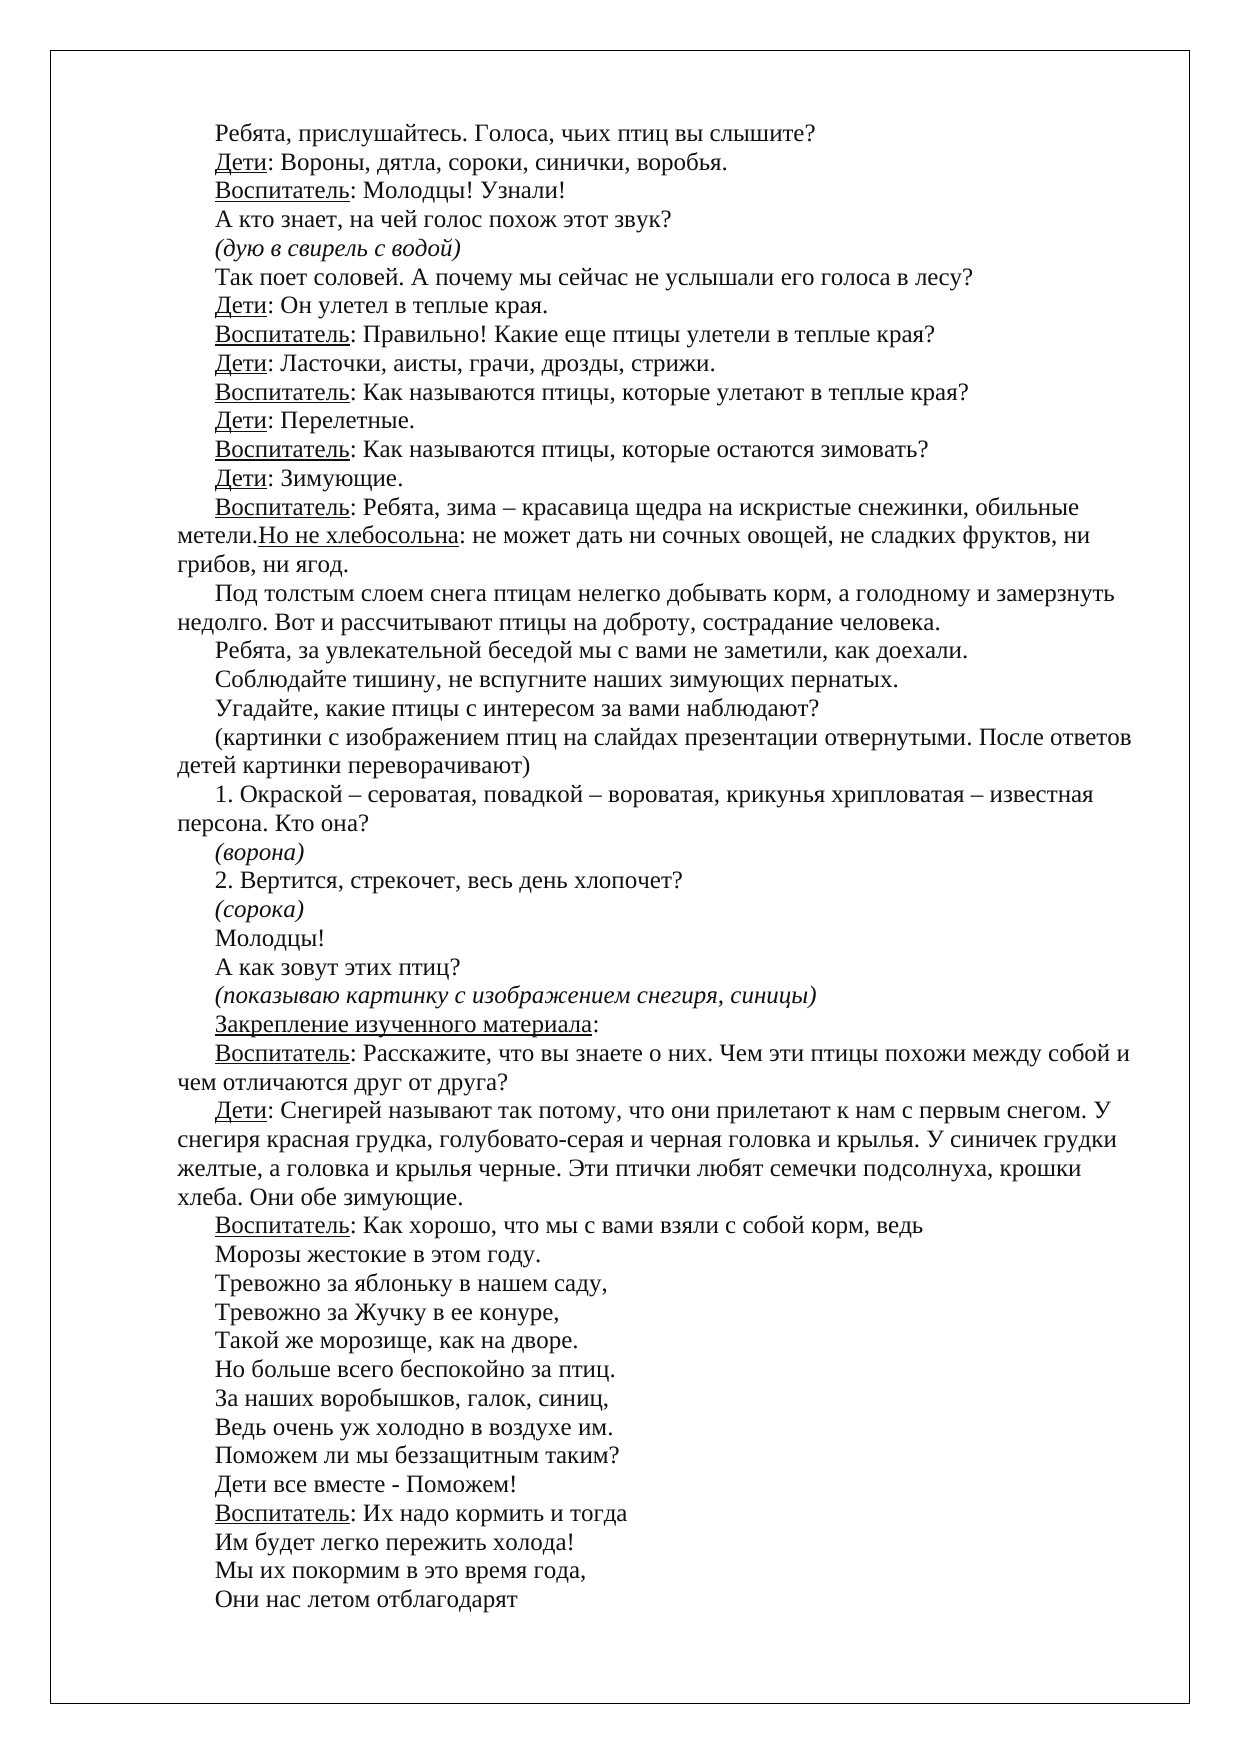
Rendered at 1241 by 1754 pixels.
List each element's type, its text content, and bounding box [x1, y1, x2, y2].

text Угадайте, какие птицы с интересом за вами наблюдают? [177, 693, 1152, 722]
text Морозы жестокие в этом году. [177, 1239, 1152, 1268]
text Дети: Вороны, дятла, сороки, синички, воробья. [177, 147, 1152, 176]
text А кто знает, на чей голос похож этот звук? [177, 204, 1152, 233]
text Воспитатель: Как называются птицы, которые остаются зимовать? [177, 434, 1152, 463]
text Воспитатель: Как называются птицы, которые улетают в теплые края? [177, 377, 1152, 406]
text Дети: Ласточки, аисты, грачи, дрозды, стрижи. [177, 348, 1152, 377]
text Дети: Он улетел в теплые края. [177, 291, 1152, 319]
text Им будет легко пережить холода! [177, 1527, 1152, 1556]
text Соблюдайте тишину, не вспугните наших зимующих пернатых. [177, 664, 1152, 693]
text Воспитатель: Расскажите, что вы знаете о них. Чем эти птицы похожи между собой и чем отличаются друг от друга? [177, 1038, 1152, 1096]
text Воспитатель: Правильно! Какие еще птицы улетели в теплые края? [177, 319, 1152, 348]
text (сорока) [177, 894, 1152, 923]
text Воспитатель: Молодцы! Узнали! [177, 176, 1152, 204]
text А как зовут этих птиц? [177, 952, 1152, 981]
text Дети: Перелетные. [177, 406, 1152, 434]
text (дую в свирель с водой) [177, 233, 1152, 262]
text Мы их покормим в это время года, [177, 1556, 1152, 1584]
text (показываю картинку с изображением снегиря, синицы) [177, 981, 1152, 1009]
text Под толстым слоем снега птицам нелегко добывать корм, а голодному и замерзнуть недолго. Вот и рассчитывают птицы на доброту, сострадание человека. [177, 578, 1152, 636]
text Они нас летом отблагодарят [177, 1584, 1152, 1613]
text Тревожно за яблоньку в нашем саду, [177, 1268, 1152, 1297]
text Закрепление изученного материала: [177, 1009, 1152, 1038]
text 1. Окраской – сероватая, повадкой – вороватая, крикунья хрипловатая – известная персона. Кто она? [177, 779, 1152, 837]
text Тревожно за Жучку в ее конуре, [177, 1297, 1152, 1326]
text Ребята, прислушайтесь. Голоса, чьих птиц вы слышите? [177, 118, 1152, 147]
text Дети: Снегирей называют так потому, что они прилетают к нам с первым снегом. У снегиря красная грудка, голубовато-серая и черная головка и крылья. У синичек грудки желтые, а головка и крылья черные. Эти птички любят семечки подсолнуха, крошки хлеба. Они обе зимующие. [177, 1096, 1152, 1211]
text Дети все вместе - Поможем! [177, 1469, 1152, 1498]
text Ребята, за увлекательной беседой мы с вами не заметили, как доехали. [177, 636, 1152, 664]
text Воспитатель: Ребята, зима – красавица щедра на искристые снежинки, обильные метели.Но не хлебосольна: не может дать ни сочных овощей, не сладких фруктов, ни грибов, ни ягод. [177, 492, 1152, 578]
text Дети: Зимующие. [177, 463, 1152, 492]
text За наших воробышков, галок, синиц, [177, 1383, 1152, 1412]
text 2. Вертится, стрекочет, весь день хлопочет? [177, 866, 1152, 894]
text Ведь очень уж холодно в воздухе им. [177, 1412, 1152, 1441]
text (ворона) [177, 837, 1152, 866]
text Но больше всего беспокойно за птиц. [177, 1354, 1152, 1383]
text Молодцы! [177, 923, 1152, 952]
text Воспитатель: Их надо кормить и тогда [177, 1498, 1152, 1527]
text Поможем ли мы беззащитным таким? [177, 1441, 1152, 1469]
text Так поет соловей. А почему мы сейчас не услышали его голоса в лесу? [177, 262, 1152, 291]
text Воспитатель: Как хорошо, что мы с вами взяли с собой корм, ведь [177, 1211, 1152, 1239]
text Такой же морозище, как на дворе. [177, 1326, 1152, 1354]
text (картинки с изображением птиц на слайдах презентации отвернутыми. После ответов детей картинки переворачивают) [177, 722, 1152, 779]
